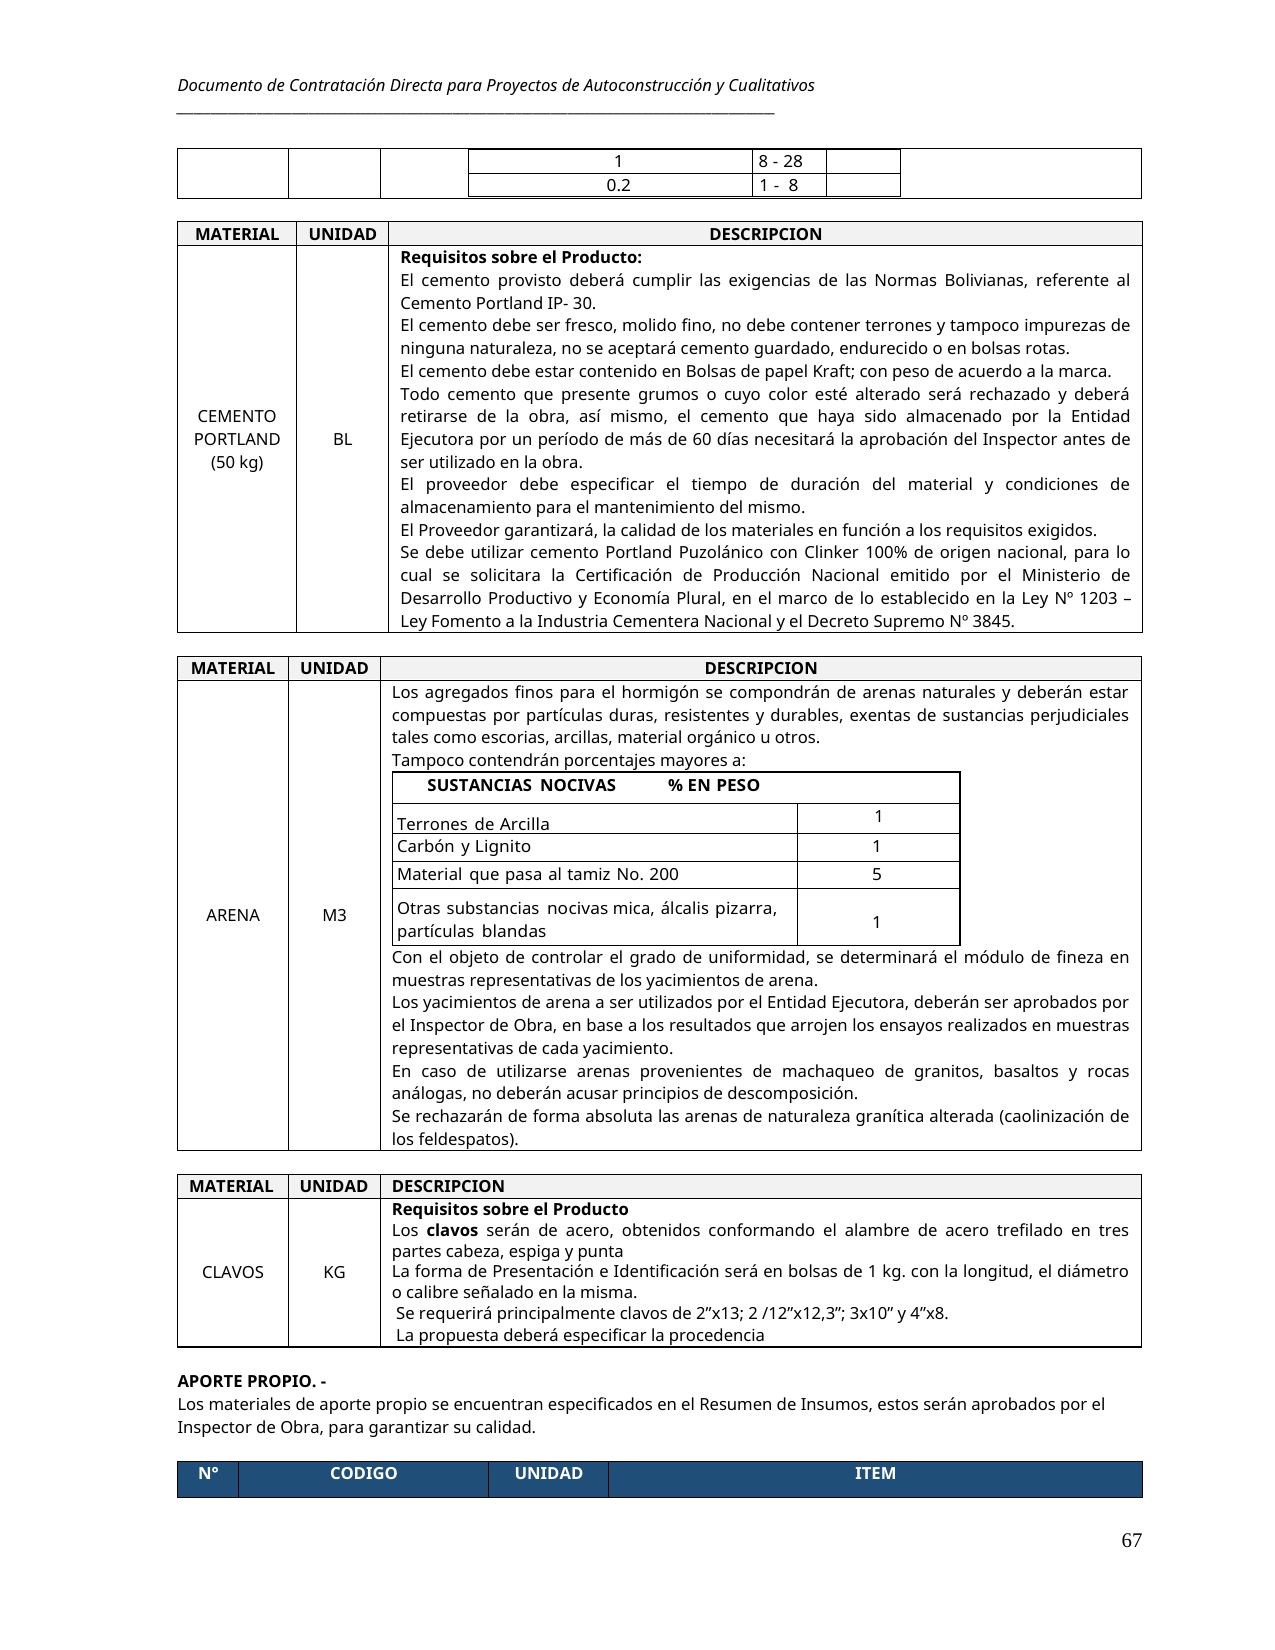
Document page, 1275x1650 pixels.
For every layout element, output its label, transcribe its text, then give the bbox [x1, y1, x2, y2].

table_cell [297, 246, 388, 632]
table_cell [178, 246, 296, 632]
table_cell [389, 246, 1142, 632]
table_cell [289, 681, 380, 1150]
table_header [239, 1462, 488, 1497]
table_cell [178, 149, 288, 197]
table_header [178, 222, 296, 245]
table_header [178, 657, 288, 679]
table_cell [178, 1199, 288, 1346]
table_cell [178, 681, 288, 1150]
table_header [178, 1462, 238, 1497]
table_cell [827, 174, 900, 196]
text APORTE PROPIO. - [177, 1370, 1142, 1393]
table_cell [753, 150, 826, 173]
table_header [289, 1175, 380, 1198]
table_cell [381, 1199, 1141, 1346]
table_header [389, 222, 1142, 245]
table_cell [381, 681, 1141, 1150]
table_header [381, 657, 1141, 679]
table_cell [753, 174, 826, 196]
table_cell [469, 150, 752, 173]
text Los materiales de aporte propio se encuentran especificados en el Resumen de Insumos, estos serán aprobados por el Inspector de Obra, para garantizar su calidad. [177, 1393, 1142, 1438]
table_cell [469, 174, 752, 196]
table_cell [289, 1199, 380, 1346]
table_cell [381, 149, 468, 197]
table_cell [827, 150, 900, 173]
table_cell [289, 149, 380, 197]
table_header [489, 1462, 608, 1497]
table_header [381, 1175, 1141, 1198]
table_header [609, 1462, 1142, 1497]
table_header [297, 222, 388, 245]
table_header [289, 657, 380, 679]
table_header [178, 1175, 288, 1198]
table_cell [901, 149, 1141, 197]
